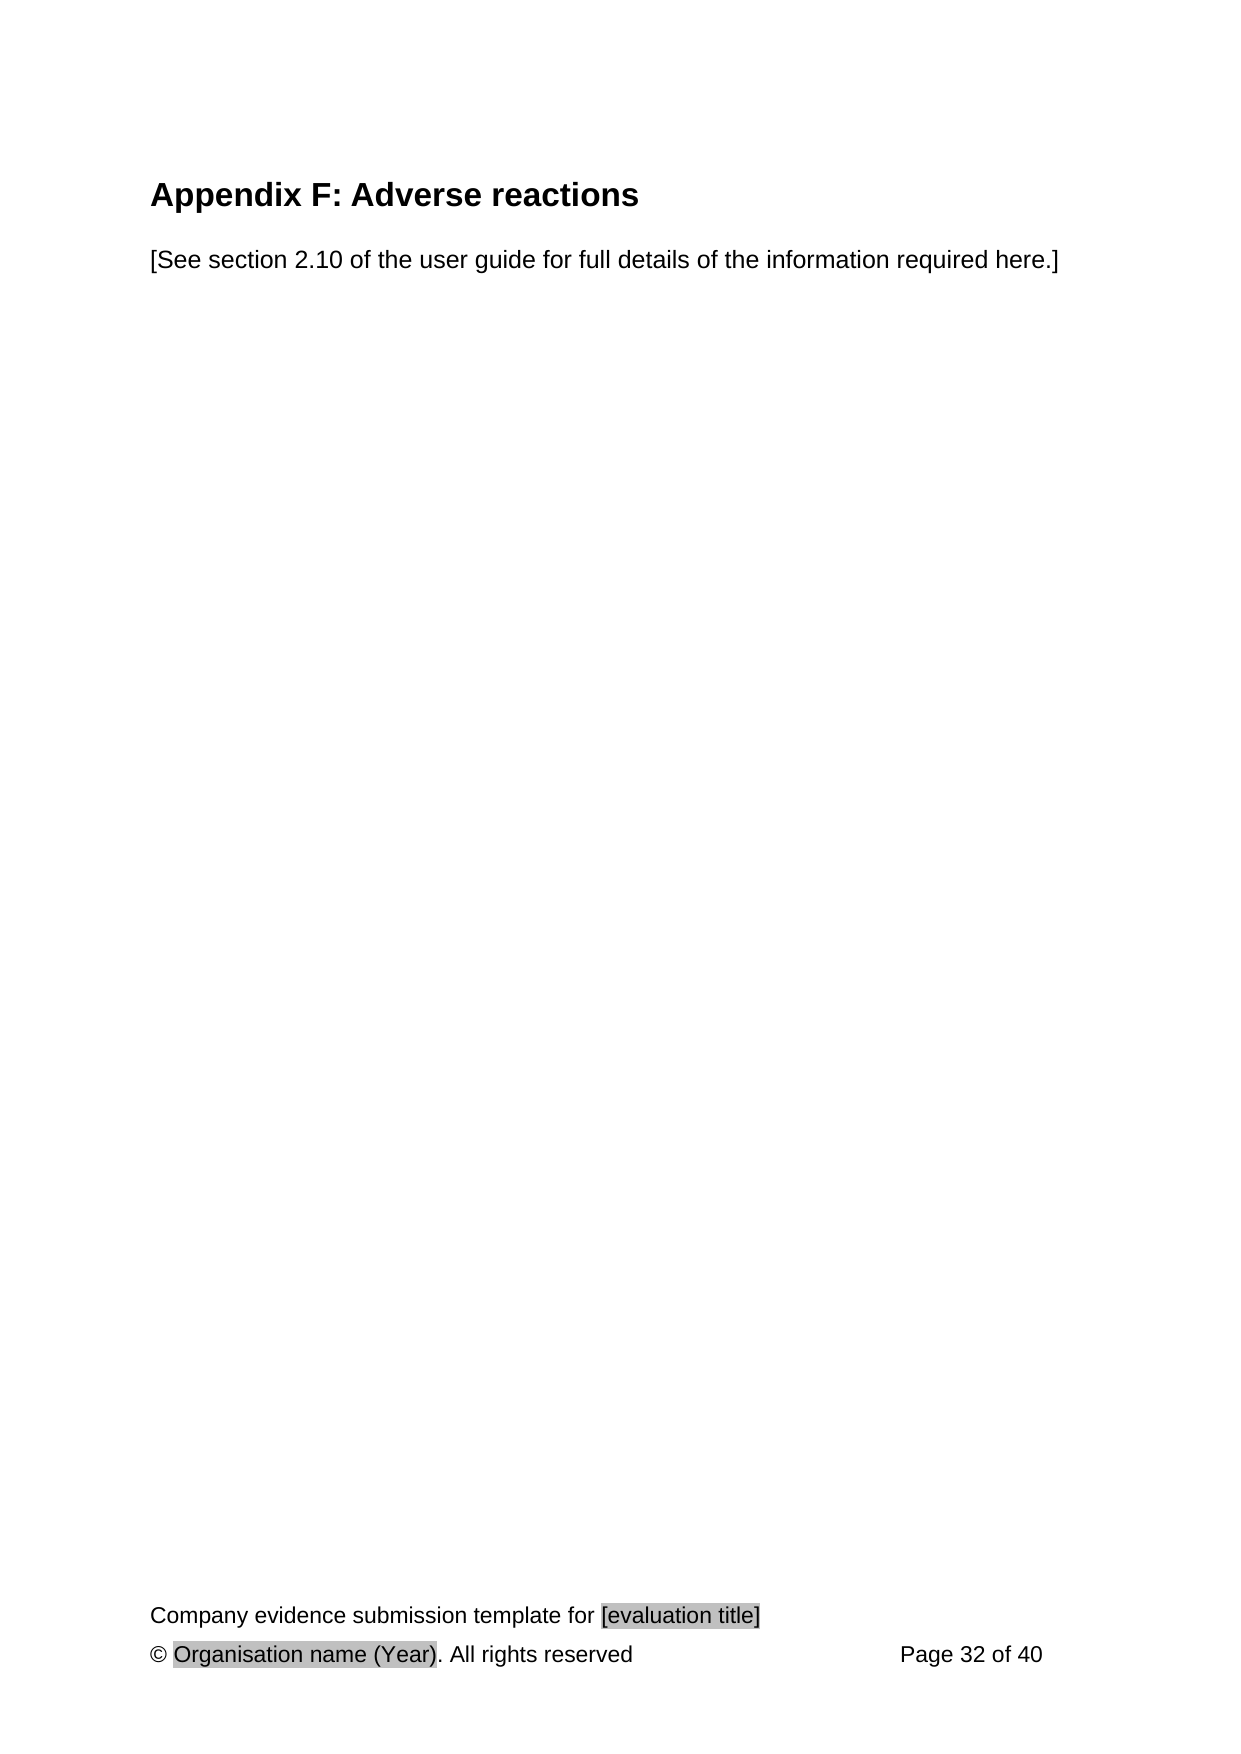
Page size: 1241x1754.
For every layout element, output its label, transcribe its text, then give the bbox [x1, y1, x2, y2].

subtitle Appendix F: Adverse reactions [150, 175, 1090, 213]
text [See section 2.10 of the user guide for full details of the information required here.] [150, 245, 1090, 274]
